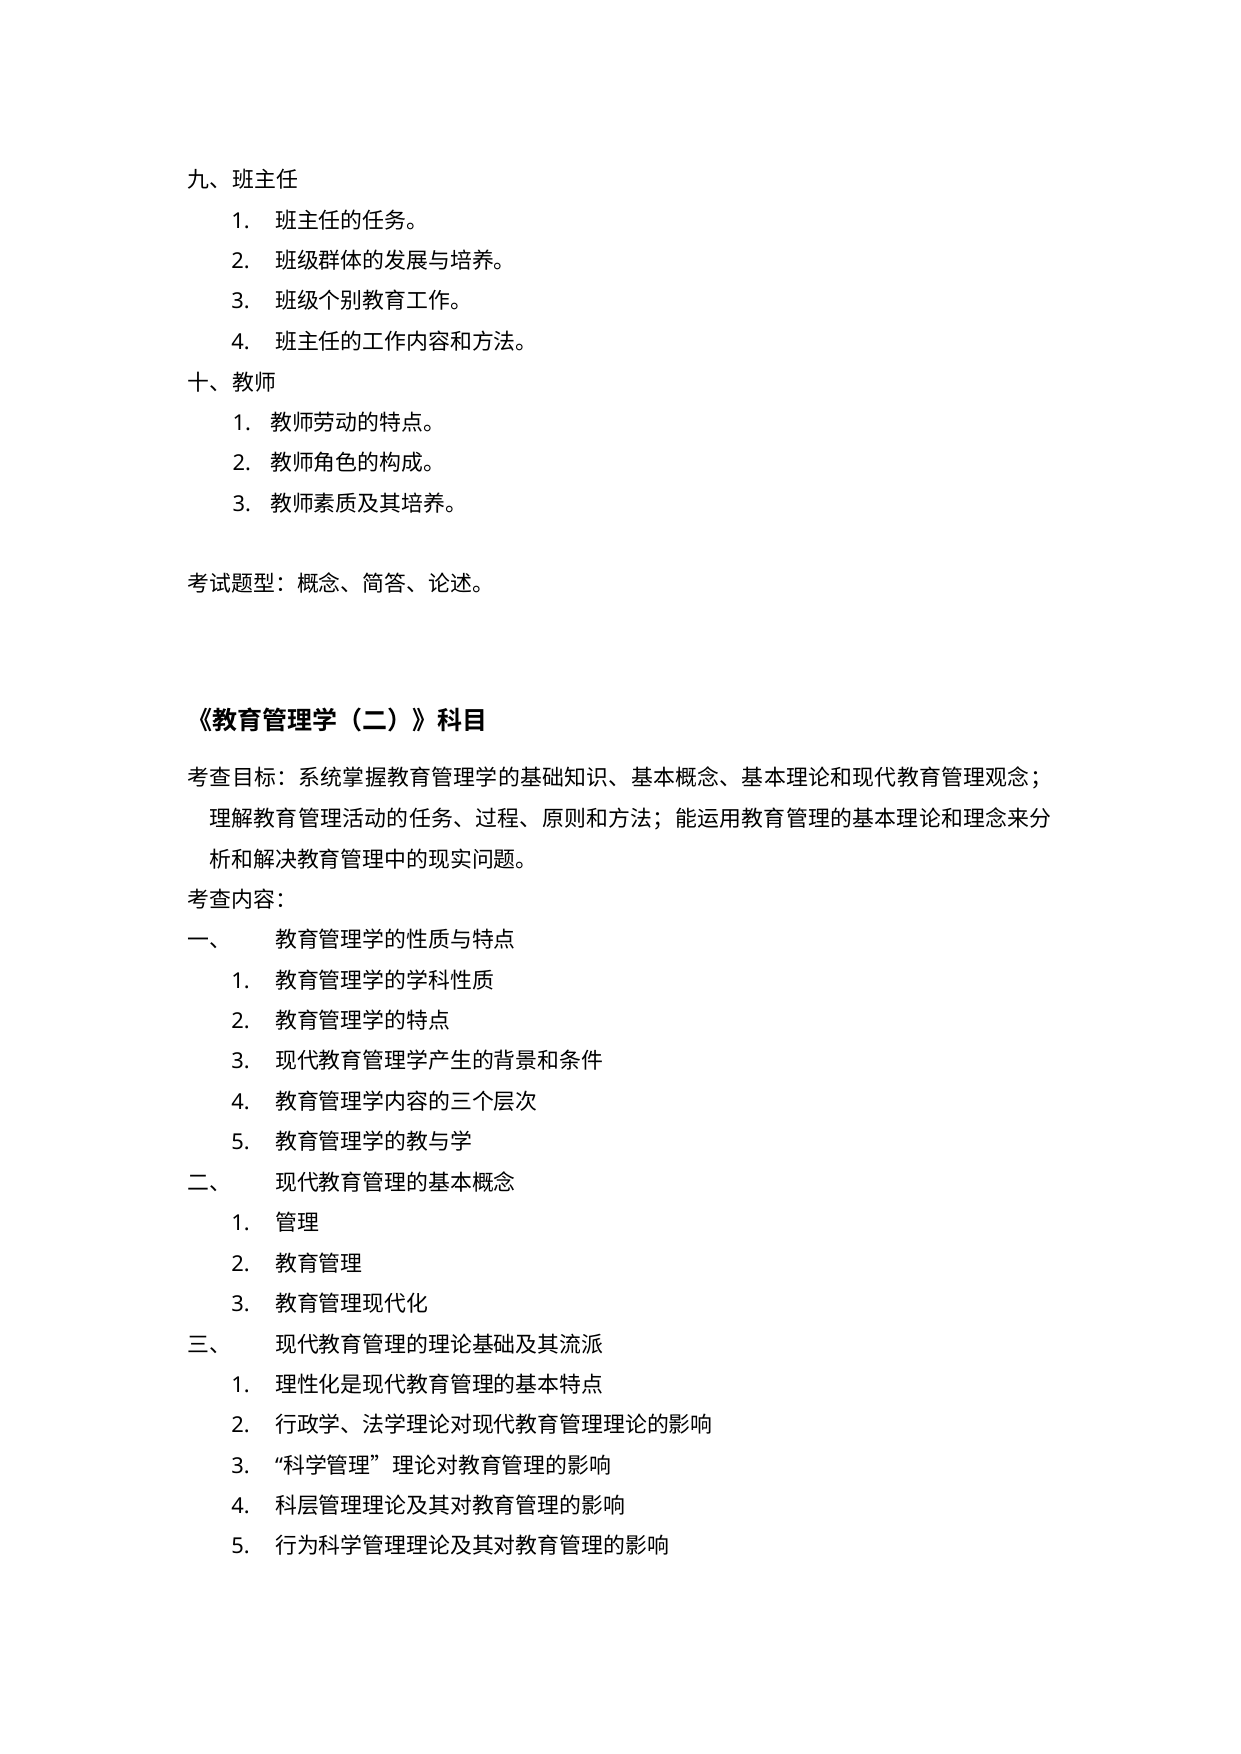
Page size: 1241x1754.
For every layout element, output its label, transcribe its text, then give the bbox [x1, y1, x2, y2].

list 科层管理理论及其对教育管理的影响 [231, 1488, 1053, 1520]
list 教育管理学的教与学 [231, 1124, 1053, 1157]
list 班主任 [187, 162, 1053, 194]
list 教育管理 [231, 1245, 1053, 1278]
text 考试题型：概念、简答、论述。 [187, 566, 1053, 598]
text 考查内容： [187, 882, 1053, 914]
list 理性化是现代教育管理的基本特点 [231, 1367, 1053, 1399]
list 行政学、法学理论对现代教育管理理论的影响 [231, 1407, 1053, 1439]
list 教育管理学的特点 [231, 1003, 1053, 1035]
list 教育管理学的性质与特点 [187, 922, 1053, 954]
list 班级个别教育工作。 [231, 283, 1053, 316]
list 班级群体的发展与培养。 [231, 243, 1053, 275]
list 教师 [187, 364, 1053, 397]
list 教育管理现代化 [231, 1286, 1053, 1318]
list 教师角色的构成。 [232, 445, 1053, 477]
list 教育管理学内容的三个层次 [231, 1084, 1053, 1116]
list 现代教育管理的理论基础及其流派 [187, 1326, 1053, 1359]
text 《教育管理学（二）》科目 [187, 686, 1053, 751]
list 现代教育管理的基本概念 [187, 1164, 1053, 1197]
list “科学管理”理论对教育管理的影响 [231, 1447, 1053, 1480]
list 现代教育管理学产生的背景和条件 [231, 1043, 1053, 1076]
list 班主任的任务。 [231, 202, 1053, 235]
text 考查目标：系统掌握教育管理学的基础知识、基本概念、基本理论和现代教育管理观念；理解教育管理活动的任务、过程、原则和方法；能运用教育管理的基本理论和理念来分析和解决教育管理中的现实问题。 [187, 760, 1053, 874]
list 行为科学管理理论及其对教育管理的影响 [231, 1528, 1053, 1561]
list 教师素质及其培养。 [232, 485, 1053, 518]
list 教育管理学的学科性质 [231, 962, 1053, 995]
list 教师劳动的特点。 [232, 404, 1053, 437]
list 管理 [231, 1205, 1053, 1237]
list 班主任的工作内容和方法。 [231, 324, 1053, 356]
